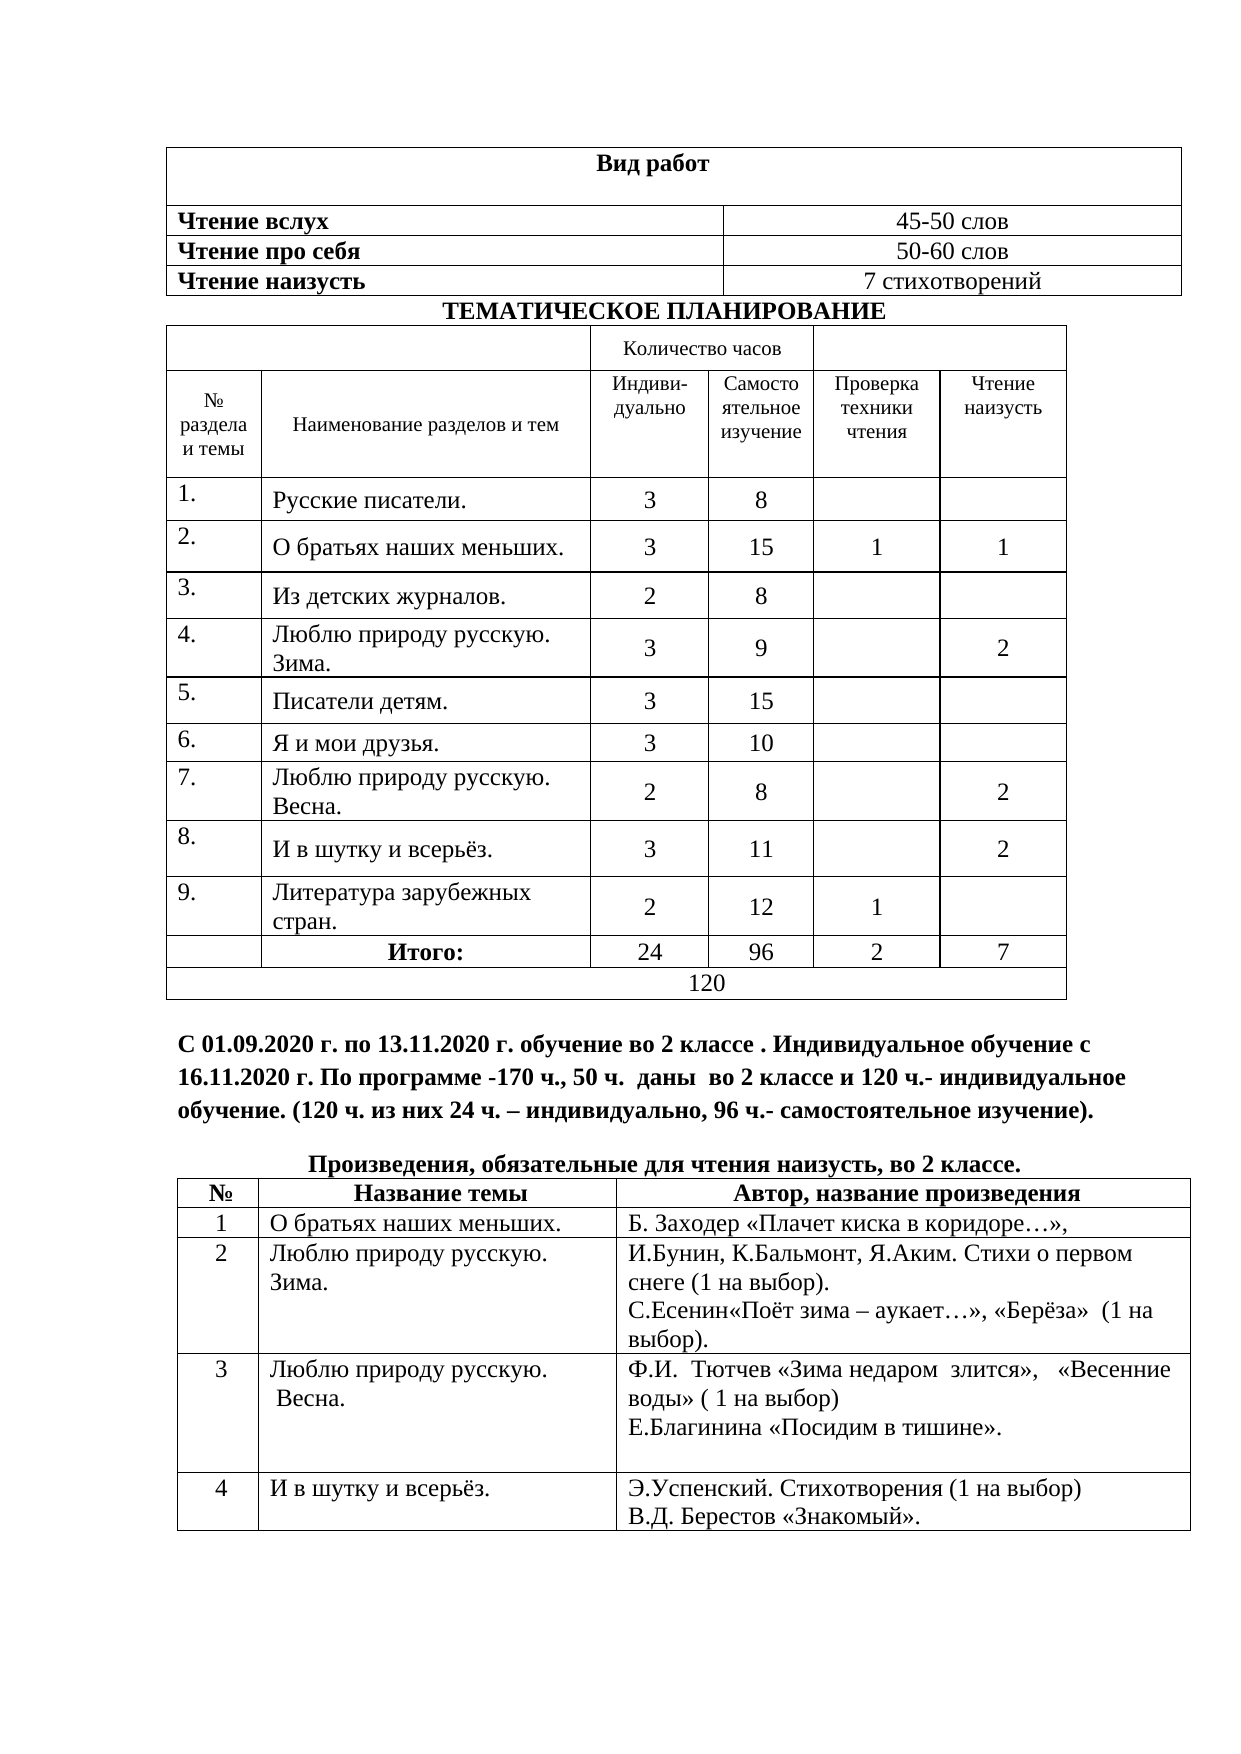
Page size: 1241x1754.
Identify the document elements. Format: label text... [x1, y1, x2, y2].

table_cell [941, 724, 1066, 761]
table_cell 2 [591, 762, 708, 820]
table_cell 9. [167, 877, 261, 935]
table_cell [814, 478, 939, 520]
table_cell [814, 619, 939, 676]
table_cell Чтение про себя [167, 236, 723, 265]
table_header [167, 326, 590, 370]
table_cell 12 [709, 877, 813, 935]
table_cell Итого: [262, 936, 590, 967]
table_cell Самостоятельное изучение [709, 371, 813, 477]
table_cell 2 [941, 619, 1066, 676]
table_cell 24 [591, 936, 708, 967]
table_cell [814, 678, 939, 723]
table_cell 1 [814, 521, 939, 571]
table_cell 7 [941, 936, 1066, 967]
table_cell Я и мои друзья. [262, 724, 590, 761]
table_cell 3 [591, 724, 708, 761]
table_cell Из детских журналов. [262, 573, 590, 618]
table_cell [814, 724, 939, 761]
table_cell Чтение наизусть [167, 266, 723, 295]
table_cell 8 [709, 478, 813, 520]
table_cell [941, 678, 1066, 723]
table_cell 7 стихотворений [724, 266, 1181, 295]
table_cell Люблю природу русскую. Зима. [259, 1238, 616, 1353]
table_header Автор, название произведения [617, 1179, 1190, 1207]
table_cell И.Бунин, К.Бальмонт, Я.Аким. Стихи о первом снеге (1 на выбор). С.Есенин«Поёт зима – аукает…», «Берёза» (1 на выбор). [709, 1238, 1190, 1353]
table_cell О братьях наших меньших. [262, 521, 590, 571]
table_cell 11 [709, 821, 813, 876]
table_cell Русские писатели. [262, 478, 590, 520]
table_cell 8 [709, 573, 813, 618]
table_cell 3 [591, 619, 708, 676]
table_cell 15 [709, 521, 813, 571]
table_cell 3 [591, 821, 708, 876]
table_cell 2 [178, 1238, 258, 1353]
table_cell 8 [709, 762, 813, 820]
table_cell 3 [178, 1354, 258, 1472]
table_cell Индиви- дуально [591, 371, 708, 477]
table_cell Наименование разделов и тем [262, 371, 590, 477]
table_cell 2 [941, 762, 1066, 820]
table_cell 3. [167, 573, 261, 618]
table_cell 5. [167, 678, 261, 723]
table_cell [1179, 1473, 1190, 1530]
table_cell Писатели детям. [262, 678, 590, 723]
table_cell 4 [178, 1473, 258, 1530]
table_cell 120 [167, 968, 1066, 999]
table_cell 1 [814, 877, 939, 935]
table_cell Проверка техники чтения [814, 371, 939, 477]
table_header Количество часов [591, 326, 813, 370]
table_header Вид работ [167, 148, 1181, 205]
table_cell 10 [709, 724, 813, 761]
table_header [814, 326, 1066, 370]
table_cell Чтение наизусть [941, 371, 1066, 477]
table_cell 2 [941, 821, 1066, 876]
table_cell Ф.И. Тютчев «Зима недаром злится», «Весенние воды» ( 1 на выбор) Е.Благинина «Посидим в тишине». [617, 1354, 1190, 1472]
table_cell [814, 762, 939, 820]
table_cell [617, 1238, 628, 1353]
text С 01.09.2020 г. по 13.11.2020 г. обучение во 2 классе . Индивидуальное обучение с 16.11.2020 г. По программе -170 ч., 50 ч. даны во 2 классе и 120 ч.- индивидуальное обучение. (120 ч. из них 24 ч. – индивидуально, 96 ч.- самостоятельное изучение). [177, 1029, 1152, 1124]
table_cell 3 [591, 478, 708, 520]
table_header Название темы [259, 1179, 616, 1207]
table_cell [167, 936, 261, 967]
table_cell 1 [941, 521, 1066, 571]
table_cell 2. [167, 521, 261, 571]
table_header № [178, 1179, 258, 1207]
text Произведения, обязательные для чтения наизусть, во 2 классе. [177, 1149, 1152, 1177]
table_cell 1 [178, 1208, 258, 1237]
table_cell 9 [709, 619, 813, 676]
table_cell 15 [709, 678, 813, 723]
table_cell 3 [591, 678, 708, 723]
table_cell И в шутку и всерьёз. [262, 821, 590, 876]
table_cell 4. [167, 619, 261, 676]
table_cell И в шутку и всерьёз. [259, 1473, 616, 1530]
table_cell № раздела и темы [167, 371, 261, 477]
table_cell О братьях наших меньших. [259, 1208, 616, 1237]
table_cell Чтение вслух [167, 206, 723, 235]
table_cell 6. [167, 724, 261, 761]
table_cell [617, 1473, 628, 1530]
table_cell [814, 821, 939, 876]
table_cell 45-50 слов [724, 206, 1181, 235]
table_cell [941, 877, 1066, 935]
table_cell 2 [591, 877, 708, 935]
table_cell 3 [591, 521, 708, 571]
table_cell [941, 573, 1066, 618]
text ТЕМАТИЧЕСКОЕ ПЛАНИРОВАНИЕ [177, 296, 1152, 324]
table_cell Люблю природу русскую. Весна. [259, 1354, 616, 1472]
table_cell 8. [167, 821, 261, 876]
table_cell [941, 478, 1066, 520]
table_cell 7. [167, 762, 261, 820]
table_cell 2 [591, 573, 708, 618]
table_cell 2 [814, 936, 939, 967]
table_cell 50-60 слов [724, 236, 1181, 265]
table_cell [814, 573, 939, 618]
table_cell Б. Заходер «Плачет киска в коридоре…», [617, 1208, 1190, 1237]
table_cell 96 [709, 936, 813, 967]
table_cell 1. [167, 478, 261, 520]
